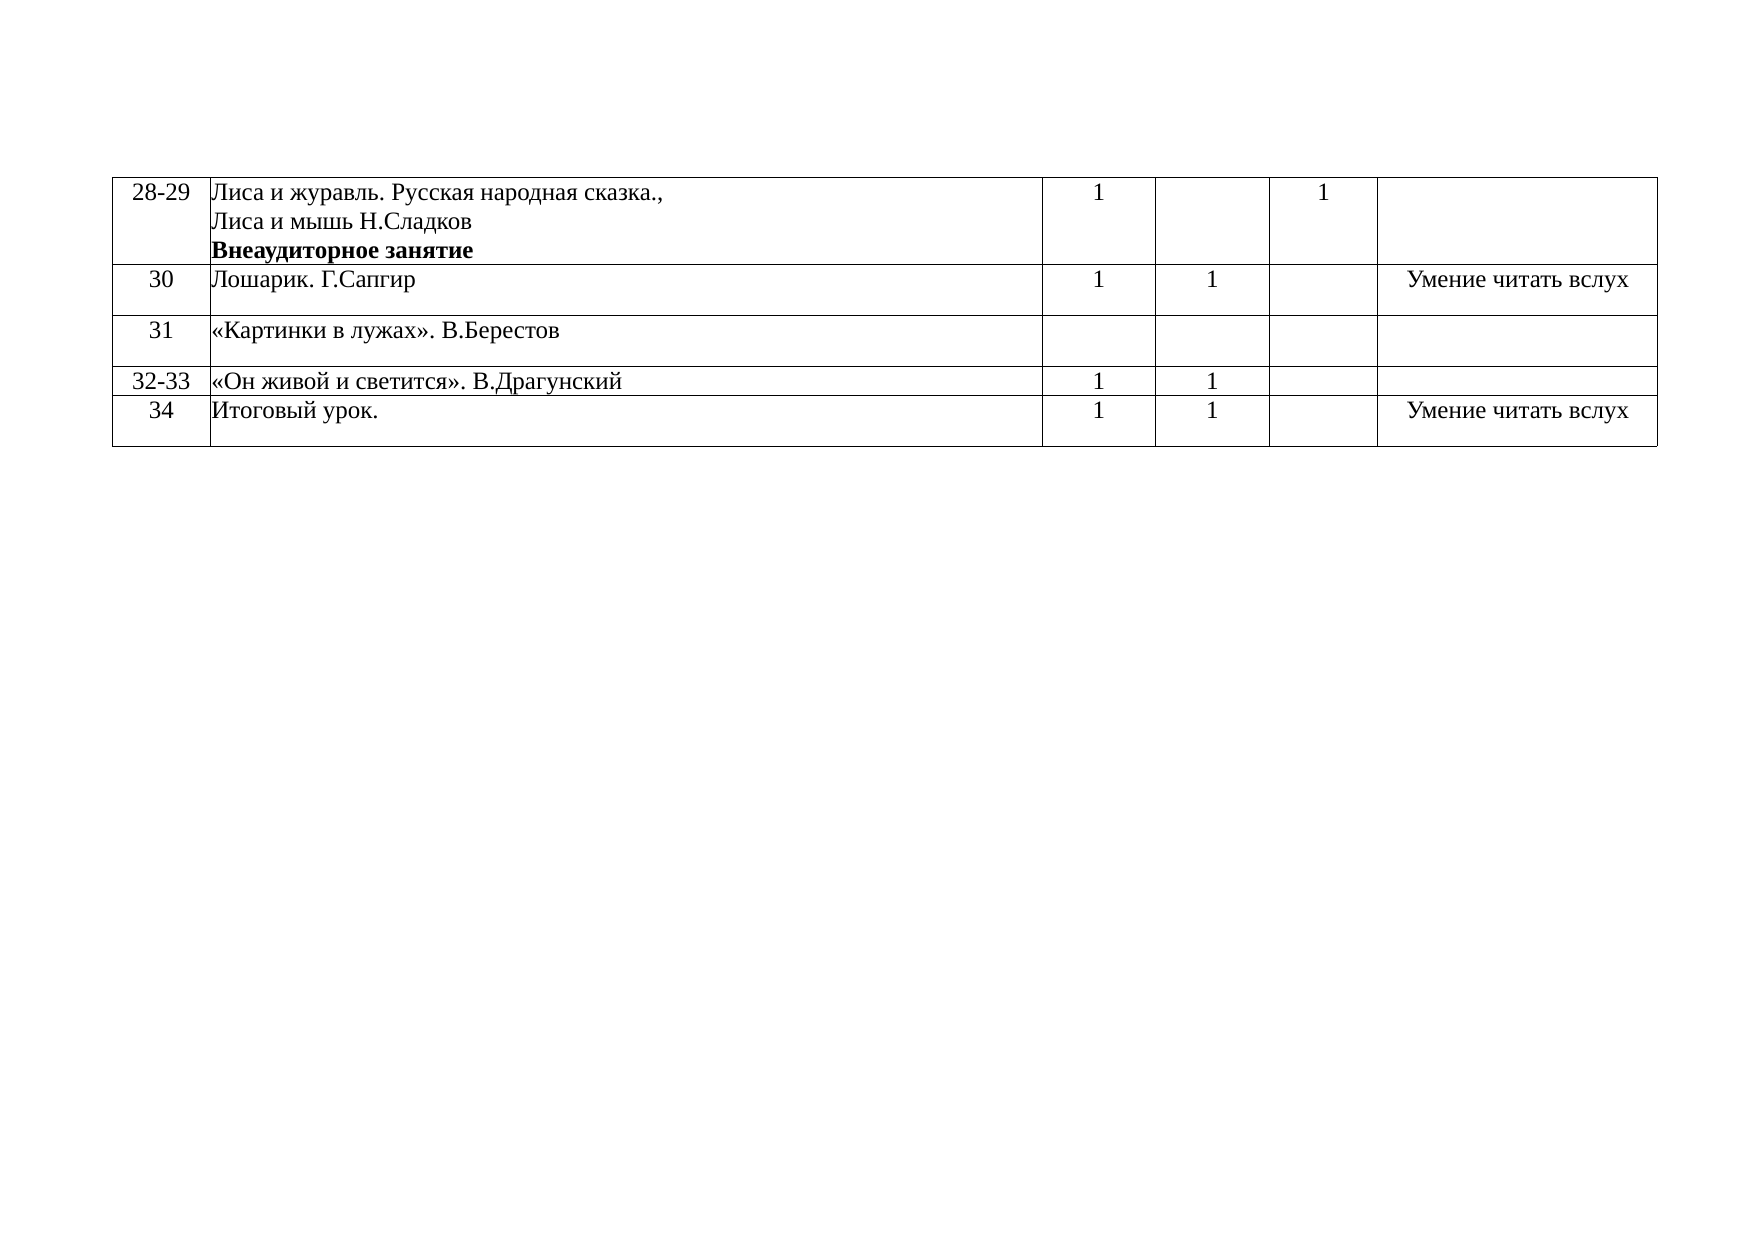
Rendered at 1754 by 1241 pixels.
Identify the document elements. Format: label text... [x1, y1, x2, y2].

table_cell 32-33 [113, 367, 210, 395]
table_cell 1 [1270, 178, 1377, 264]
table_cell Итоговый урок. [211, 396, 1042, 446]
table_cell 1 [1156, 396, 1269, 446]
table_cell «Он живой и светится». В.Драгунский [211, 367, 1042, 395]
table_cell Лиса и журавль. Русская народная сказка., Лиса и мышь Н.Сладков Внеаудиторное занятие [211, 178, 1042, 264]
table_cell Лошарик. Г.Сапгир [211, 265, 1042, 315]
table_cell [1270, 316, 1377, 366]
table_cell 1 [1156, 367, 1269, 395]
table_cell [1378, 367, 1657, 395]
table_cell [1270, 265, 1377, 315]
table_cell Умение читать вслух [1378, 265, 1657, 315]
table_cell 1 [1156, 265, 1269, 315]
table_cell «Картинки в лужах». В.Берестов [211, 316, 1042, 366]
table_cell 31 [113, 316, 210, 366]
table_cell [1043, 316, 1155, 366]
table_cell [1270, 367, 1377, 395]
table_cell 1 [1043, 396, 1155, 446]
table_cell [1378, 316, 1657, 366]
table_cell 34 [113, 396, 210, 446]
table_cell 1 [1043, 178, 1155, 264]
table_cell [1270, 396, 1377, 446]
table_cell 28-29 [113, 178, 210, 264]
table_cell [1156, 178, 1269, 264]
table_cell 1 [1043, 367, 1155, 395]
table_cell 30 [113, 265, 210, 315]
table_cell Умение читать вслух [1378, 396, 1657, 446]
table_cell 1 [1043, 265, 1155, 315]
table_cell [1156, 316, 1269, 366]
table_cell [1378, 178, 1657, 264]
